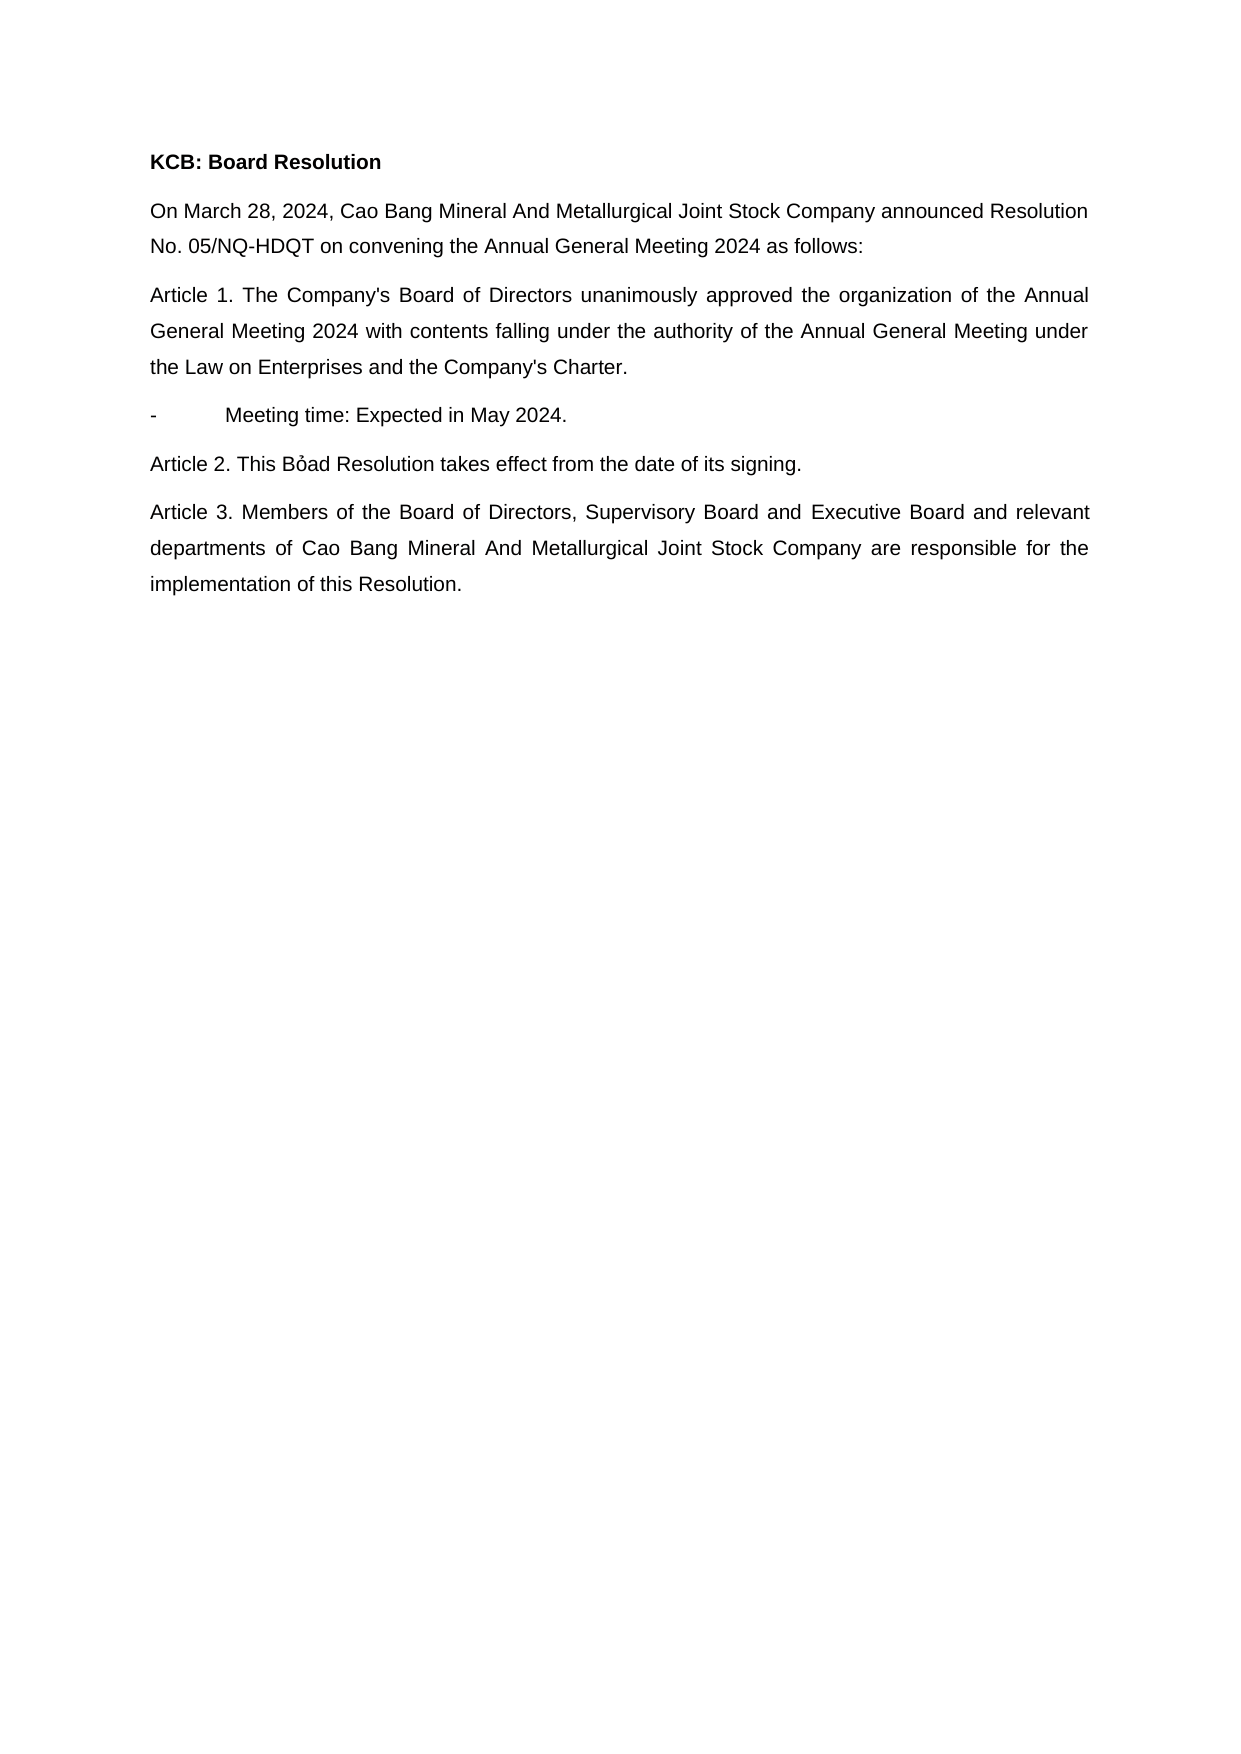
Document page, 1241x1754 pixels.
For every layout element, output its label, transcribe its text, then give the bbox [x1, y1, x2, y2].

text ‎‎Article 3. Members of the Board of Directors, Supervisory Board and Executive Board and relevant departments of Cao Bang Mineral And Metallurgical Joint Stock Company are responsible for the implementation of this Resolution. [150, 500, 1090, 596]
text KCB: Board Resolution [150, 150, 1090, 174]
text On March 28, 2024, Cao Bang Mineral And Metallurgical Joint Stock Company announced Resolution No. 05/NQ-HDQT on convening the Annual General Meeting 2024 as follows: [150, 198, 1090, 258]
text ‎‎Article 1. The Company's Board of Directors unanimously approved the organization of the Annual General Meeting 2024 with contents falling under the authority of the Annual General Meeting under the Law on Enterprises and the Company's Charter. [150, 283, 1090, 379]
list Meeting time: Expected in May 2024. [150, 403, 1090, 427]
text ‎‎Article 2. This Bỏad Resolution takes effect from the date of its signing. [150, 452, 1090, 476]
